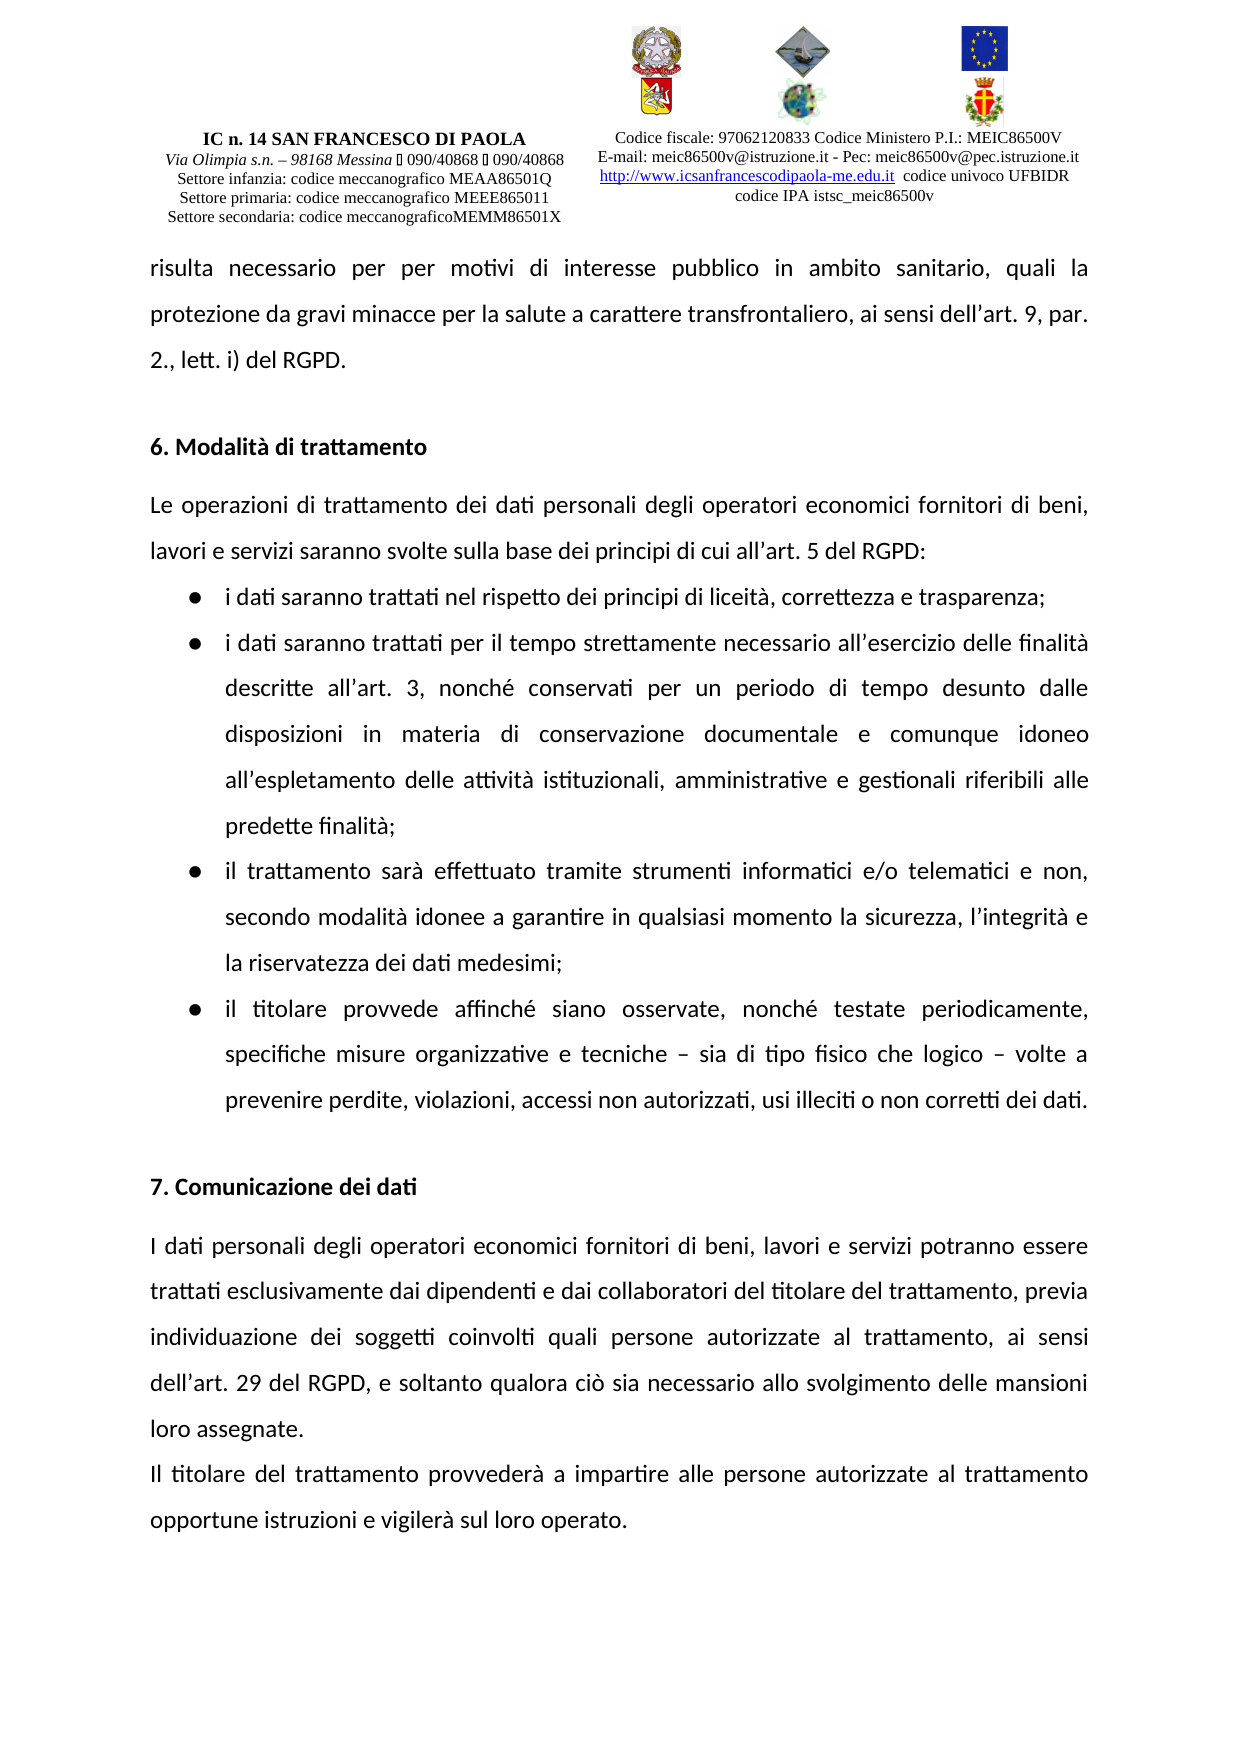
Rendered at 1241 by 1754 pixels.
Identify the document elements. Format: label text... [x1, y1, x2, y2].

subtitle 6. Modalità di trattamento [150, 431, 1090, 462]
text Le operazioni di trattamento dei dati personali degli operatori economici fornitori di beni, lavori e servizi saranno svolte sulla base dei principi di cui all’art. 5 del RGPD: [150, 490, 1090, 566]
picture [961, 26, 1008, 71]
list i dati saranno trattati per il tempo strettamente necessario all’esercizio delle finalità descritte all’art. 3, nonché conservati per un periodo di tempo desunto dalle disposizioni in materia di conservazione documentale e comunque idoneo all’espletamento delle attività istituzionali, amministrative e gestionali riferibili alle predette finalità; [187, 627, 1090, 840]
list il trattamento sarà effettuato tramite strumenti informatici e/o telematici e non, secondo modalità idonee a garantire in qualsiasi momento la sicurezza, l’integrità e la riservatezza dei dati medesimi; [187, 856, 1090, 977]
text Il titolare del trattamento provvederà a impartire alle persone autorizzate al trattamento opportune istruzioni e vigilerà sul loro operato. [150, 1458, 1090, 1535]
text I dati personali degli operatori economici fornitori di beni, lavori e servizi potranno essere trattati esclusivamente dai dipendenti e dai collaboratori del titolare del trattamento, previa individuazione dei soggetti coinvolti quali persone autorizzate al trattamento, ai sensi dell’art. 29 del RGPD, e soltanto qualora ciò sia necessario allo svolgimento delle mansioni loro assegnate. [150, 1230, 1090, 1443]
list il titolare provvede affinché siano osservate, nonché testate periodicamente, specifiche misure organizzative e tecniche – sia di tipo fisico che logico – volte a prevenire perdite, violazioni, accessi non autorizzati, usi illeciti o non corretti dei dati. [187, 993, 1090, 1115]
picture [965, 77, 1005, 128]
list i dati saranno trattati nel rispetto dei principi di liceità, correttezza e trasparenza; [187, 581, 1090, 612]
subtitle 7. Comunicazione dei dati [150, 1172, 1090, 1202]
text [150, 253, 1090, 374]
picture [631, 26, 682, 117]
picture [775, 26, 831, 128]
